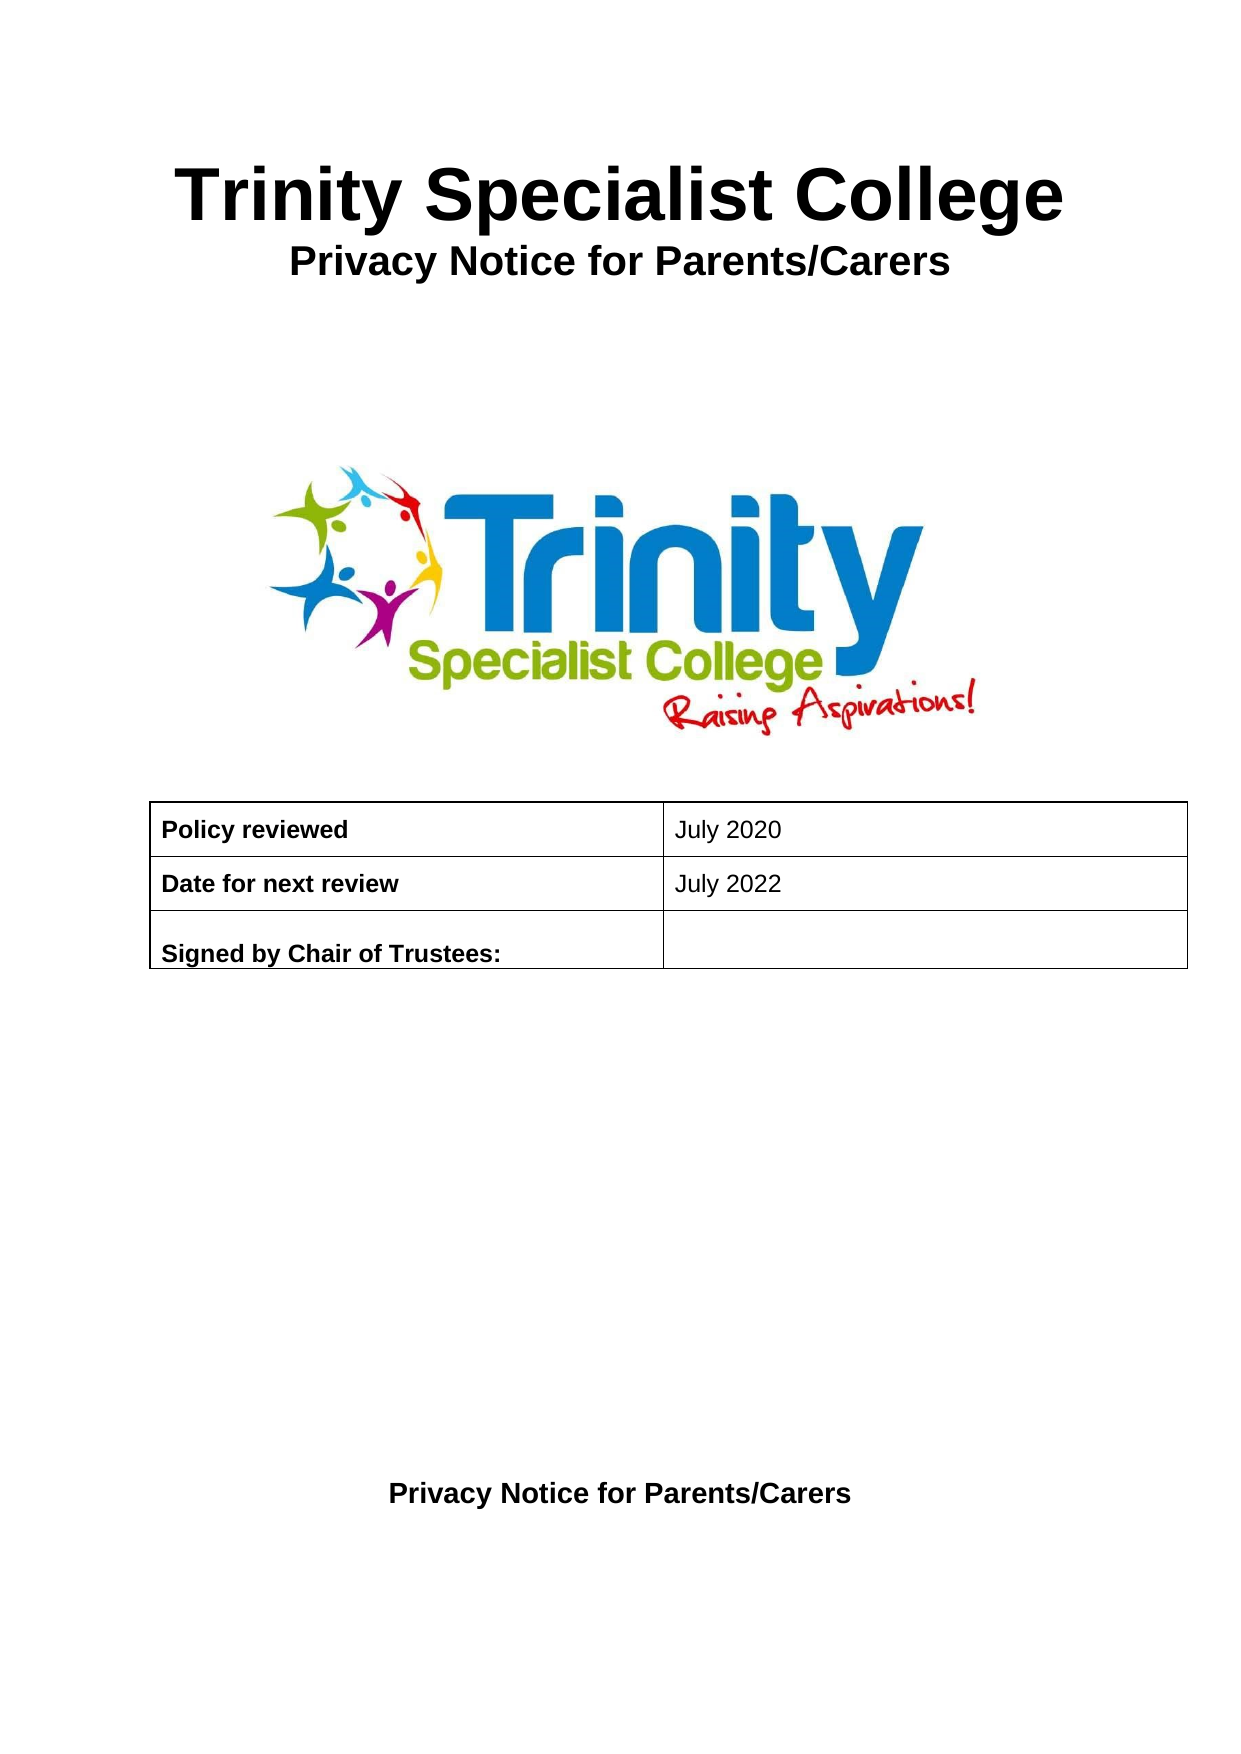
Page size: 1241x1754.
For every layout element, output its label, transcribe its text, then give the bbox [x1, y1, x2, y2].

table_cell Signed by Chair of Trustees: [151, 911, 663, 968]
text Privacy Notice for Parents/Carers [150, 1476, 1090, 1509]
table_header Policy reviewed [151, 803, 663, 856]
picture [150, 399, 1091, 801]
table_header July 2020 [664, 803, 1187, 856]
table_cell July 2022 [664, 857, 1187, 909]
table_cell [664, 911, 1187, 968]
text Privacy Notice for Parents/Carers [150, 236, 1090, 284]
table_cell Date for next review [151, 857, 663, 909]
text Trinity Specialist College [150, 150, 1090, 236]
